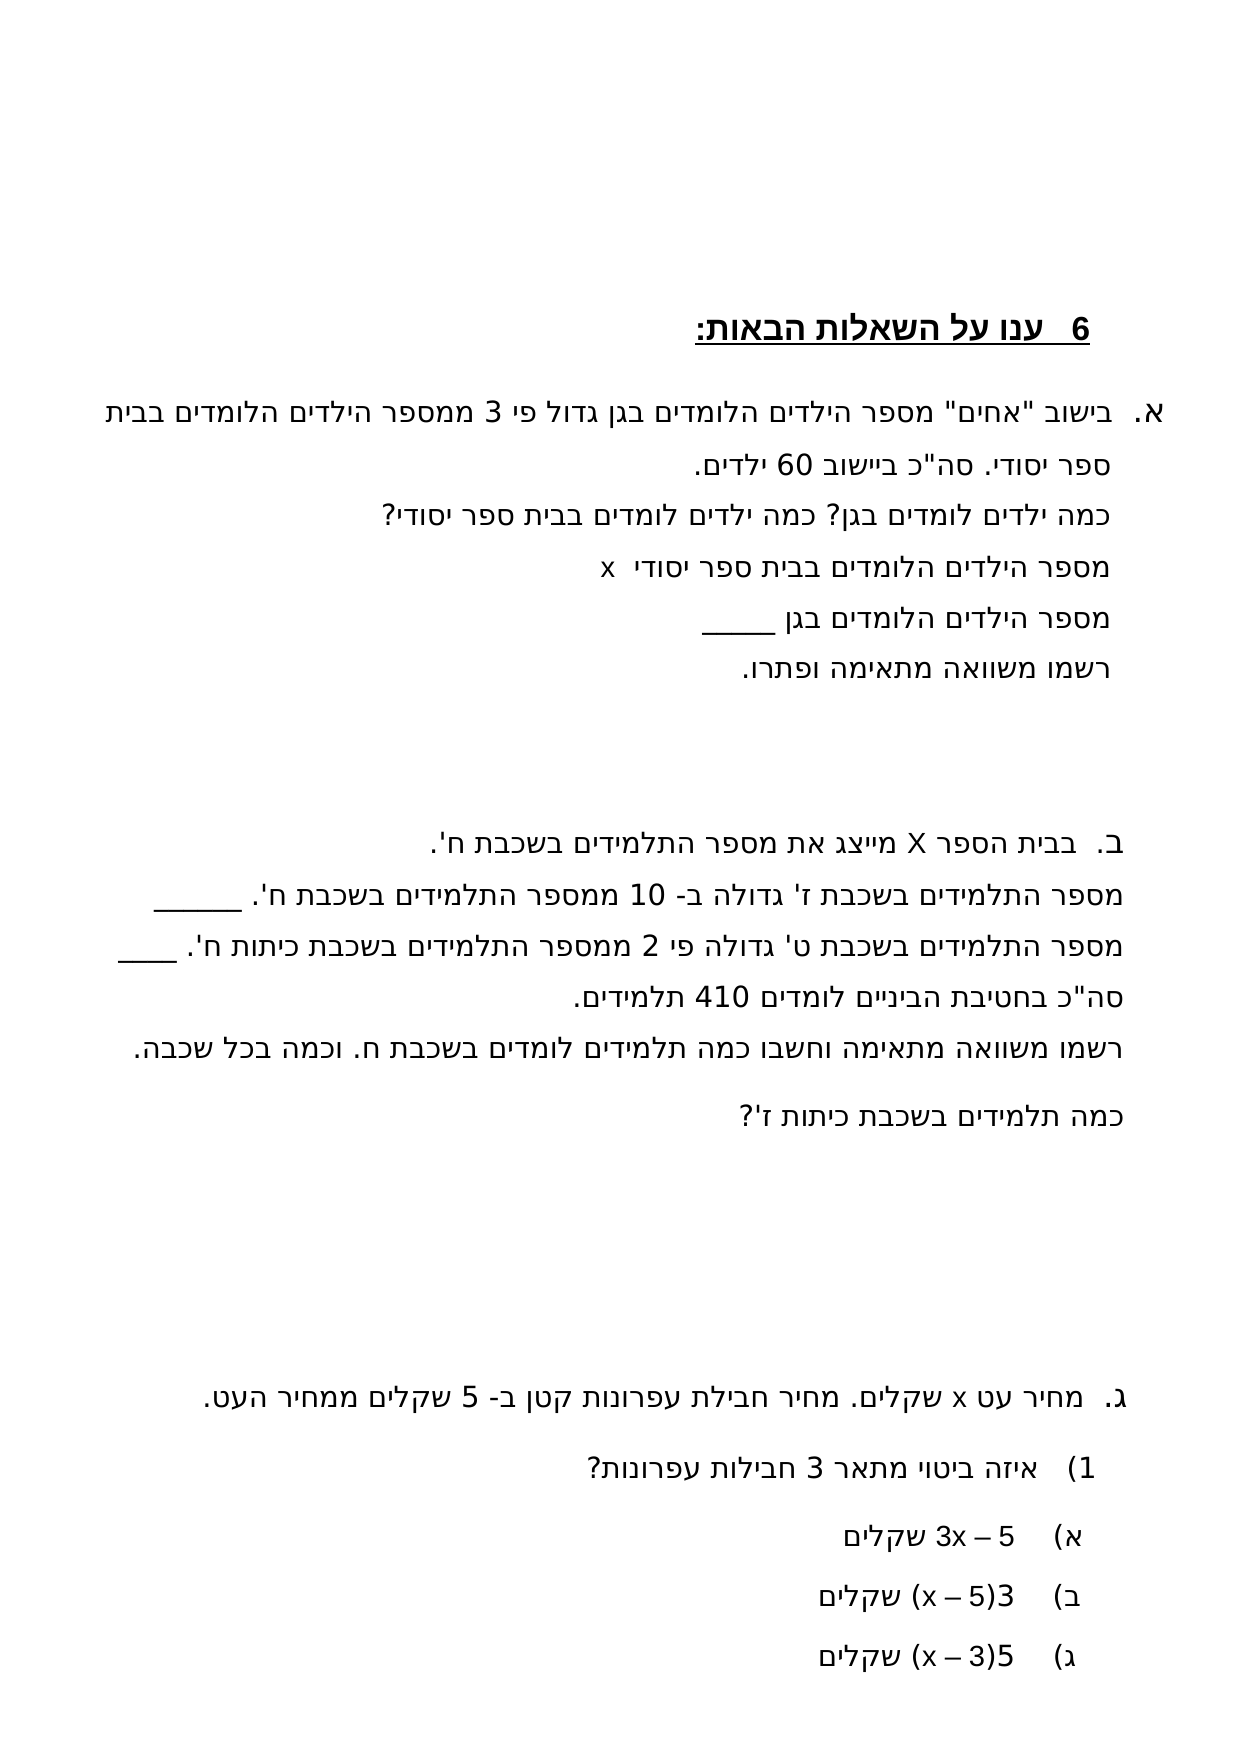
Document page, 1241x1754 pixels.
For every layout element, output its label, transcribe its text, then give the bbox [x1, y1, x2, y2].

text 1) איזה ביטוי מתאר 3 חבילות עפרונות? [75, 1451, 1097, 1485]
text 6 ענו על השאלות הבאות: [75, 309, 1090, 348]
text כמה תלמידים בשכבת כיתות ז'? [75, 1099, 1124, 1133]
list 3(x – 5) שקלים [75, 1579, 1053, 1613]
text א. בישוב "אחים" מספר הילדים הלומדים בגן גדול פי 3 ממספר הילדים הלומדים בבית ספר יסודי. סה"כ ביישוב 60 ילדים. כמה ילדים לומדים בגן? כמה ילדים לומדים בבית ספר יסודי? מספר הילדים הלומדים בבית ספר יסודי x מספר הילדים הלומדים בגן _____ רשמו משוואה מתאימה ופתרו. [75, 392, 1165, 728]
text ב. בבית הספר X מייצג את מספר התלמידים בשכבת ח'. מספר התלמידים בשכבת ז' גדולה ב- 10 ממספר התלמידים בשכבת ח'. ______ מספר התלמידים בשכבת ט' גדולה פי 2 ממספר התלמידים בשכבת כיתות ח'. ____ סה"כ בחטיבת הביניים לומדים 410 תלמידים. רשמו משוואה מתאימה וחשבו כמה תלמידים לומדים בשכבת ח. וכמה בכל שכבה. [75, 823, 1124, 1066]
list 5(x – 3) שקלים [75, 1639, 1053, 1673]
text ג. מחיר עט x שקלים. מחיר חבילת עפרונות קטן ב- 5 שקלים ממחיר העט. [75, 1376, 1127, 1415]
list 3x – 5 שקלים [75, 1518, 1053, 1553]
